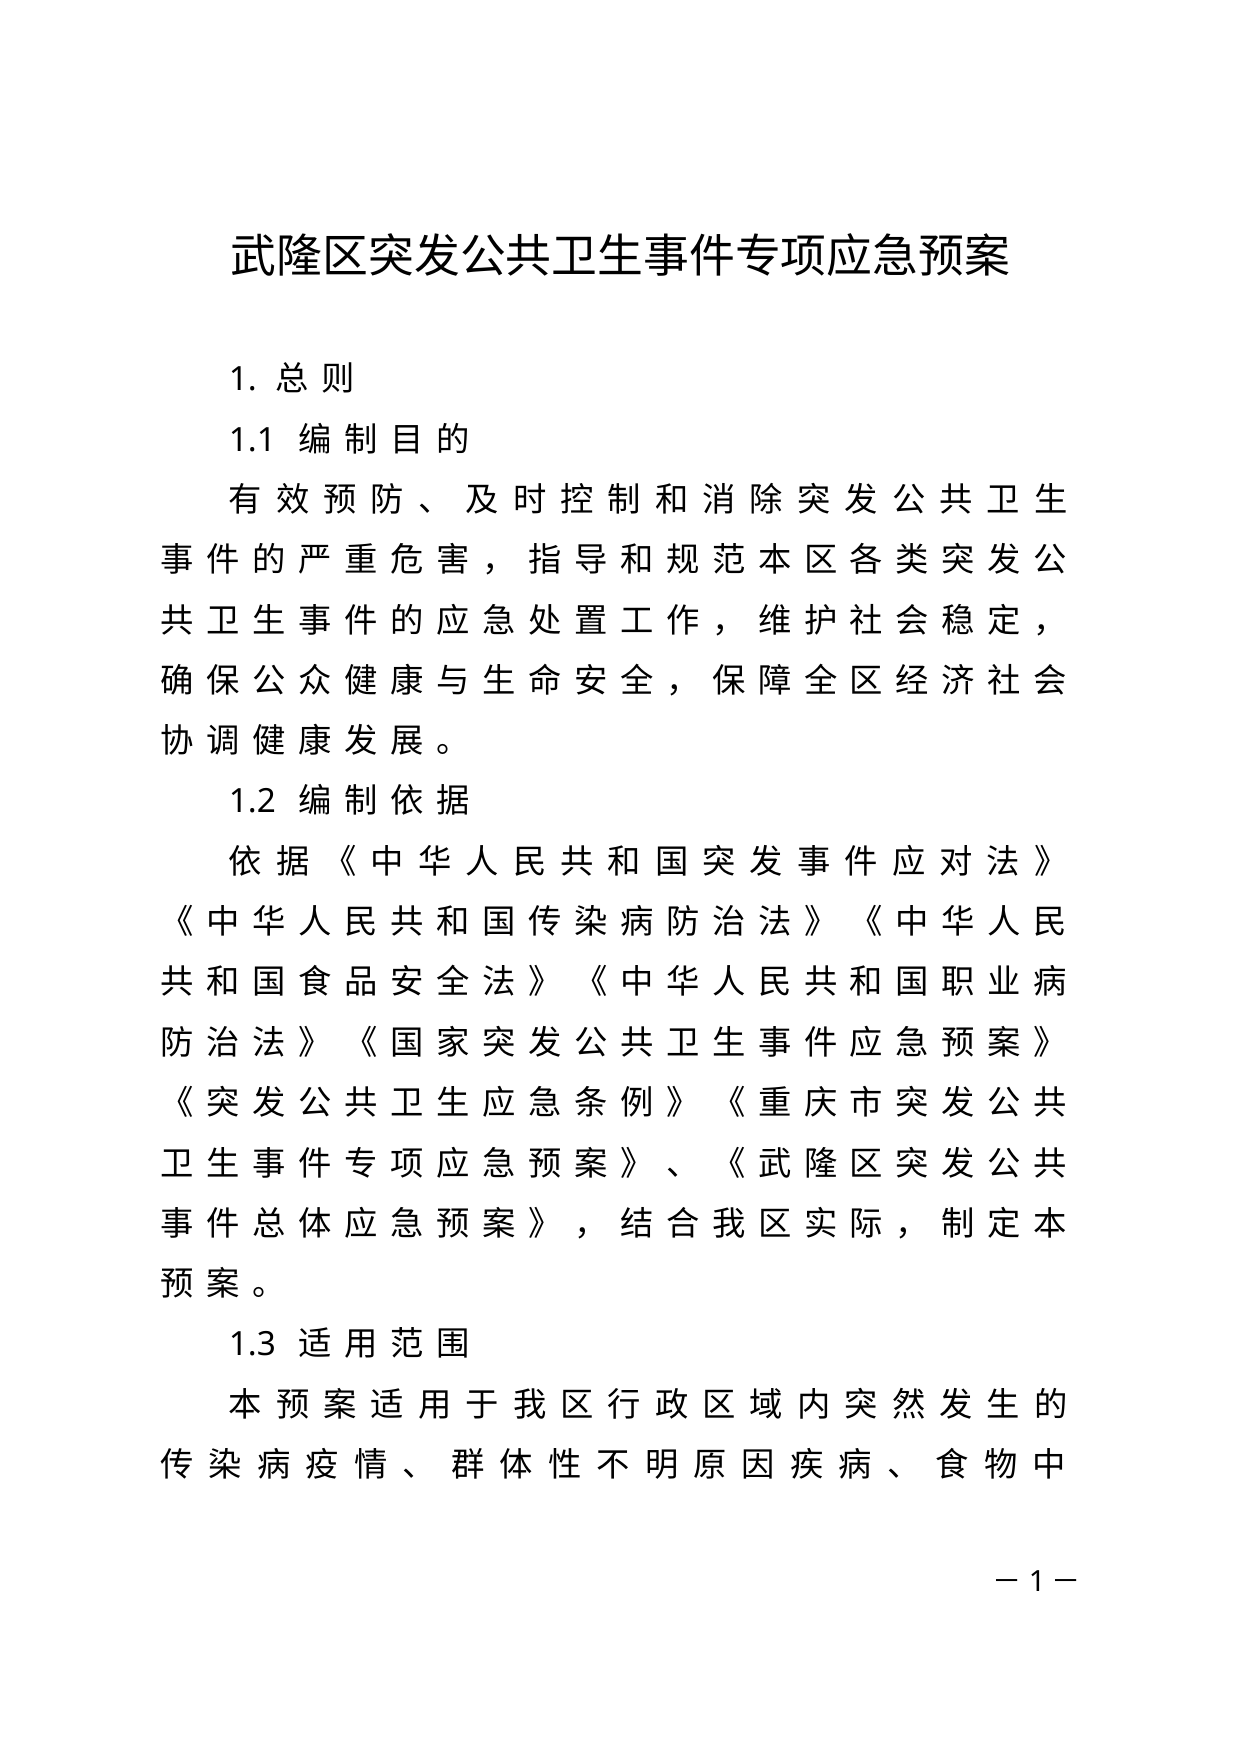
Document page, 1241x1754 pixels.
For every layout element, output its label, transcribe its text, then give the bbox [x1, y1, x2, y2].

text 1.3 适用范围 [160, 1311, 1081, 1371]
text 有效预防、及时控制和消除突发公共卫生事件的严重危害，指导和规范本区各类突发公共卫生事件的应急处置工作，维护社会稳定，确保公众健康与生命安全，保障全区经济社会协调健康发展。 [160, 467, 1081, 768]
text 依据《中华人民共和国突发事件应对法》《中华人民共和国传染病防治法》《中华人民共和国食品安全法》《中华人民共和国职业病防治法》《国家突发公共卫生事件应急预案》《突发公共卫生应急条例》《重庆市突发公共卫生事件专项应急预案》、《武隆区突发公共事件总体应急预案》，结合我区实际，制定本预案。 [160, 829, 1081, 1311]
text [160, 1371, 1081, 1492]
text 武隆区突发公共卫生事件专项应急预案 [160, 219, 1081, 286]
text 1.总则 [160, 346, 1081, 406]
text 1.1 编制目的 [160, 406, 1081, 467]
text 1.2 编制依据 [160, 768, 1081, 829]
